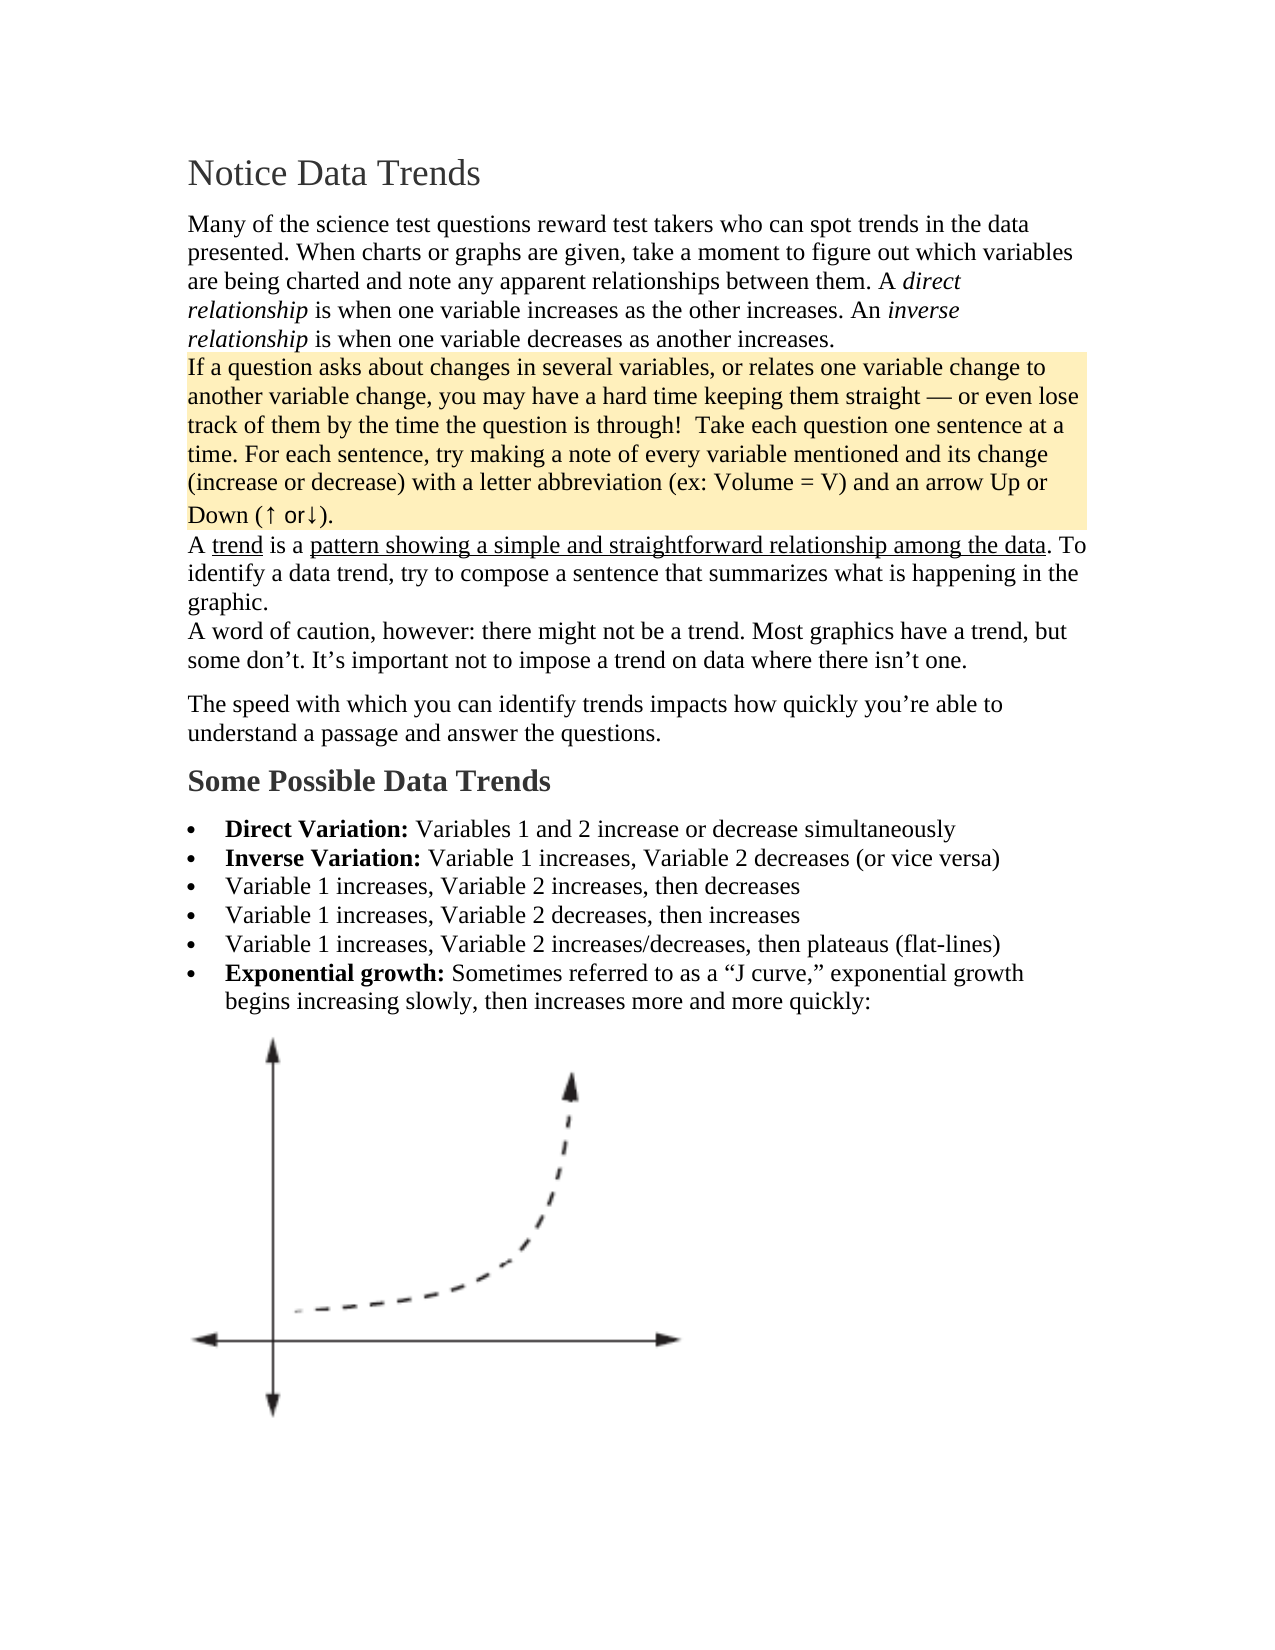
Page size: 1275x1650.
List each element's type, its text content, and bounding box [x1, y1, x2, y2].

list Exponential growth: Sometimes referred to as a “J curve,” exponential growth begins increasing slowly, then increases more and more quickly: [187, 958, 1087, 1015]
text A word of caution, however: there might not be a trend. Most graphics have a trend, but some don’t. It’s important not to impose a trend on data where there isn’t one. [187, 616, 1087, 673]
list Variable 1 increases, Variable 2 increases, then decreases [187, 871, 1087, 900]
list Inverse Variation: Variable 1 increases, Variable 2 decreases (or vice versa) [187, 843, 1087, 871]
list Direct Variation: Variables 1 and 2 increase or decrease simultaneously [187, 814, 1087, 843]
list Variable 1 increases, Variable 2 increases/decreases, then plateaus (flat-lines) [187, 929, 1087, 958]
text If a question asks about changes in several variables, or relates one variable change to another variable change, you may have a hard time keeping them straight — or even lose track of them by the time the question is through! Take each question one sentence at a time. For each sentence, try making a note of every variable mentioned and its change (increase or decrease) with a letter abbreviation (ex: Volume = V) and an arrow Up or Down (↑ or↓). [187, 352, 1087, 530]
text Notice Data Trends [187, 150, 1087, 193]
text The speed with which you can identify trends impacts how quickly you’re able to understand a passage and answer the questions. [187, 689, 1087, 747]
text Some Possible Data Trends [187, 762, 1087, 798]
text Many of the science test questions reward test takers who can spot trends in the data presented. When charts or graphs are given, take a moment to figure out which variables are being charted and note any apparent relationships between them. A direct relationship is when one variable increases as the other increases. An inverse relationship is when one variable decreases as another increases. [187, 209, 1087, 352]
list Variable 1 increases, Variable 2 decreases, then increases [187, 900, 1087, 929]
text A trend is a pattern showing a simple and straightforward relationship among the data. To identify a data trend, try to compose a sentence that summarizes what is happening in the graphic. [187, 530, 1087, 616]
picture [187, 1015, 696, 1424]
